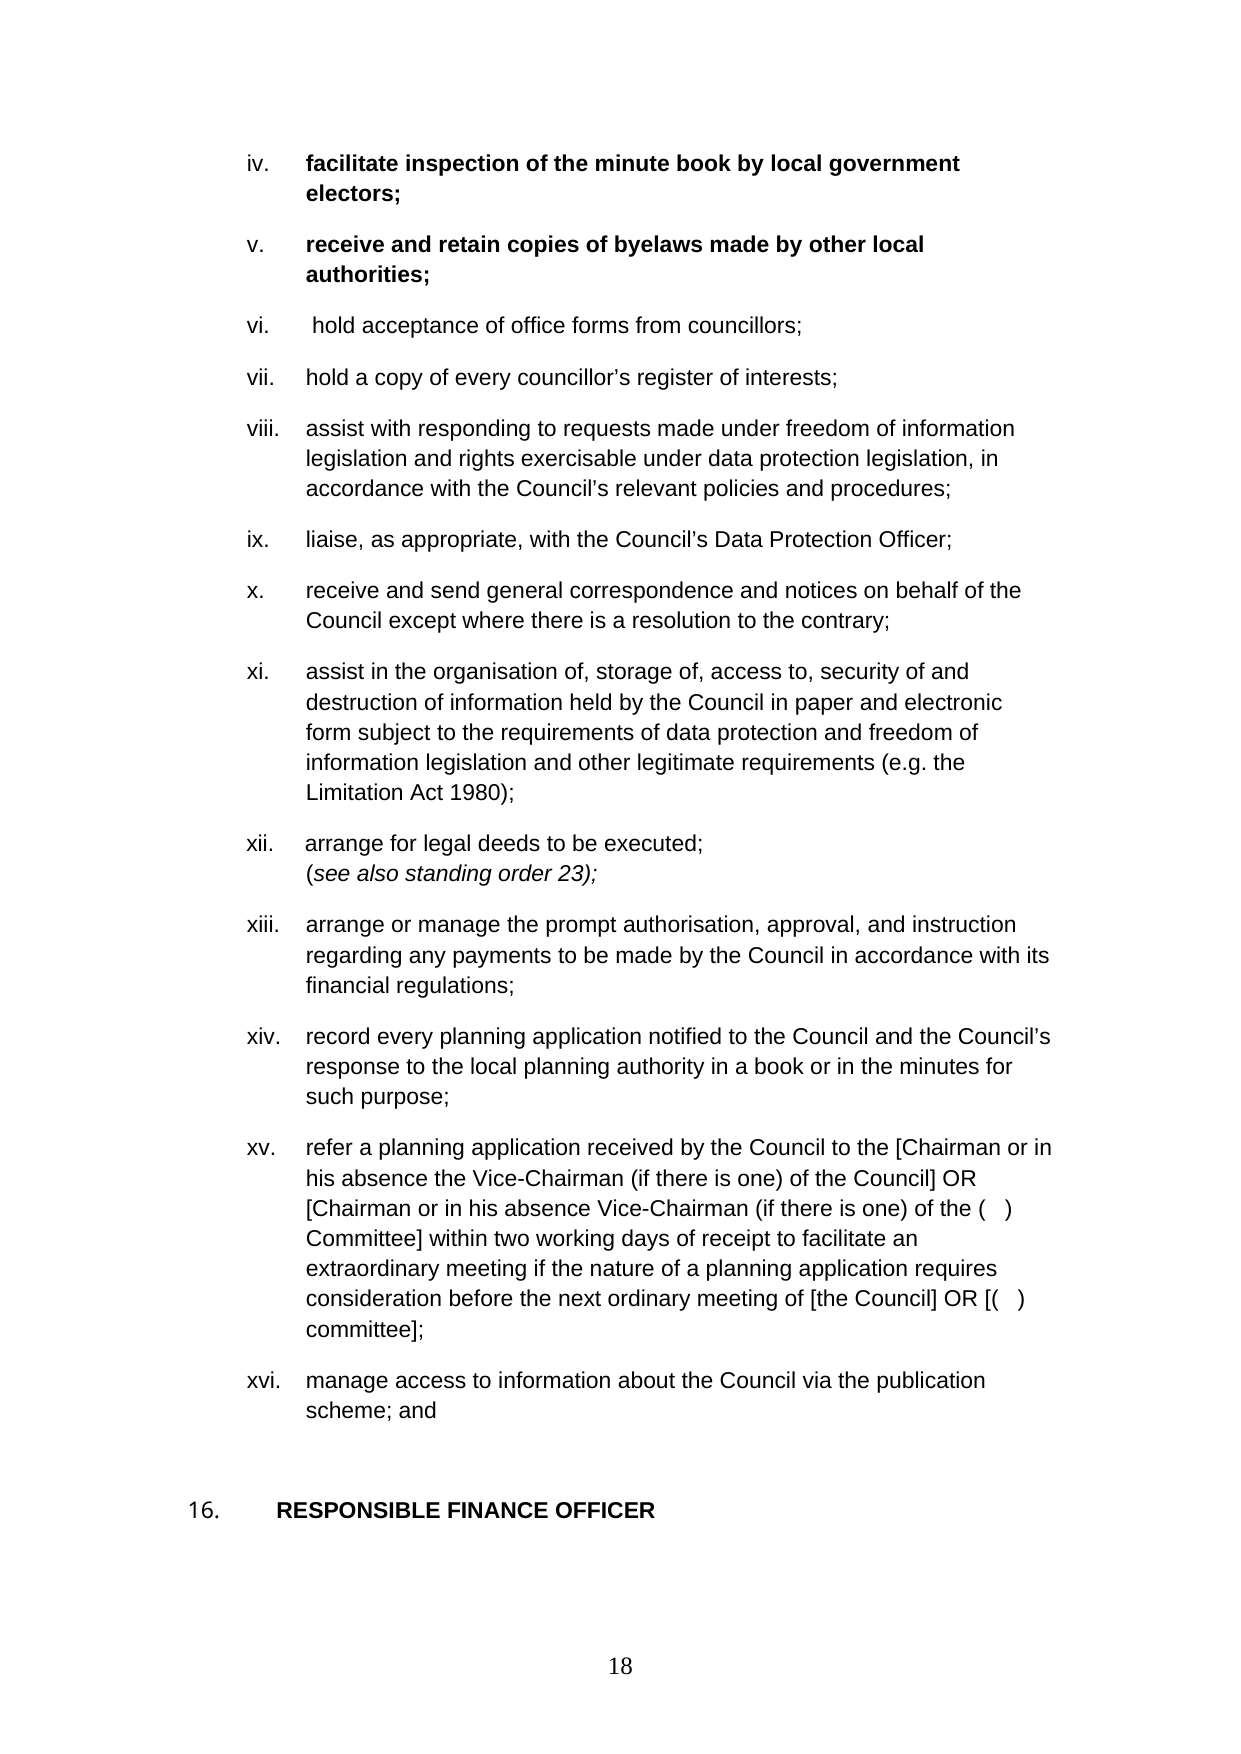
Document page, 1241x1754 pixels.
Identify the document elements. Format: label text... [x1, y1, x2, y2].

text (see also standing order 23); [306, 860, 1053, 887]
list refer a planning application received by the Council to the [Chairman or in his absence the Vice-Chairman (if there is one) of the Council] OR [Chairman or in his absence Vice-Chairman (if there is one) of the ( ) Committee] within two working days of receipt to facilitate an extraordinary meeting if the nature of a planning application requires consideration before the next ordinary meeting of [the Council] OR [( ) committee]; [247, 1134, 1053, 1342]
subtitle RESPONSIBLE FINANCE OFFICER [187, 1493, 1053, 1525]
list arrange for legal deeds to be executed; [246, 830, 1053, 857]
list manage access to information about the Council via the publication scheme; and [247, 1367, 1053, 1423]
list assist in the organisation of, storage of, access to, security of and destruction of information held by the Council in paper and electronic form subject to the requirements of data protection and freedom of information legislation and other legitimate requirements (e.g. the Limitation Act 1980); [247, 658, 1053, 806]
list receive and retain copies of byelaws made by other local authorities; [247, 231, 1053, 288]
list arrange or manage the prompt authorisation, approval, and instruction regarding any payments to be made by the Council in accordance with its financial regulations; [247, 911, 1053, 998]
list hold acceptance of office forms from councillors; [247, 312, 1053, 339]
list receive and send general correspondence and notices on behalf of the Council except where there is a resolution to the contrary; [247, 577, 1053, 634]
list facilitate inspection of the minute book by local government electors; [247, 150, 1053, 207]
list liaise, as appropriate, with the Council’s Data Protection Officer; [247, 526, 1053, 552]
list hold a copy of every councillor’s register of interests; [247, 363, 1053, 390]
list record every planning application notified to the Council and the Council’s response to the local planning authority in a book or in the minutes for such purpose; [247, 1023, 1053, 1110]
list assist with responding to requests made under freedom of information legislation and rights exercisable under data protection legislation, in accordance with the Council’s relevant policies and procedures; [247, 414, 1053, 501]
